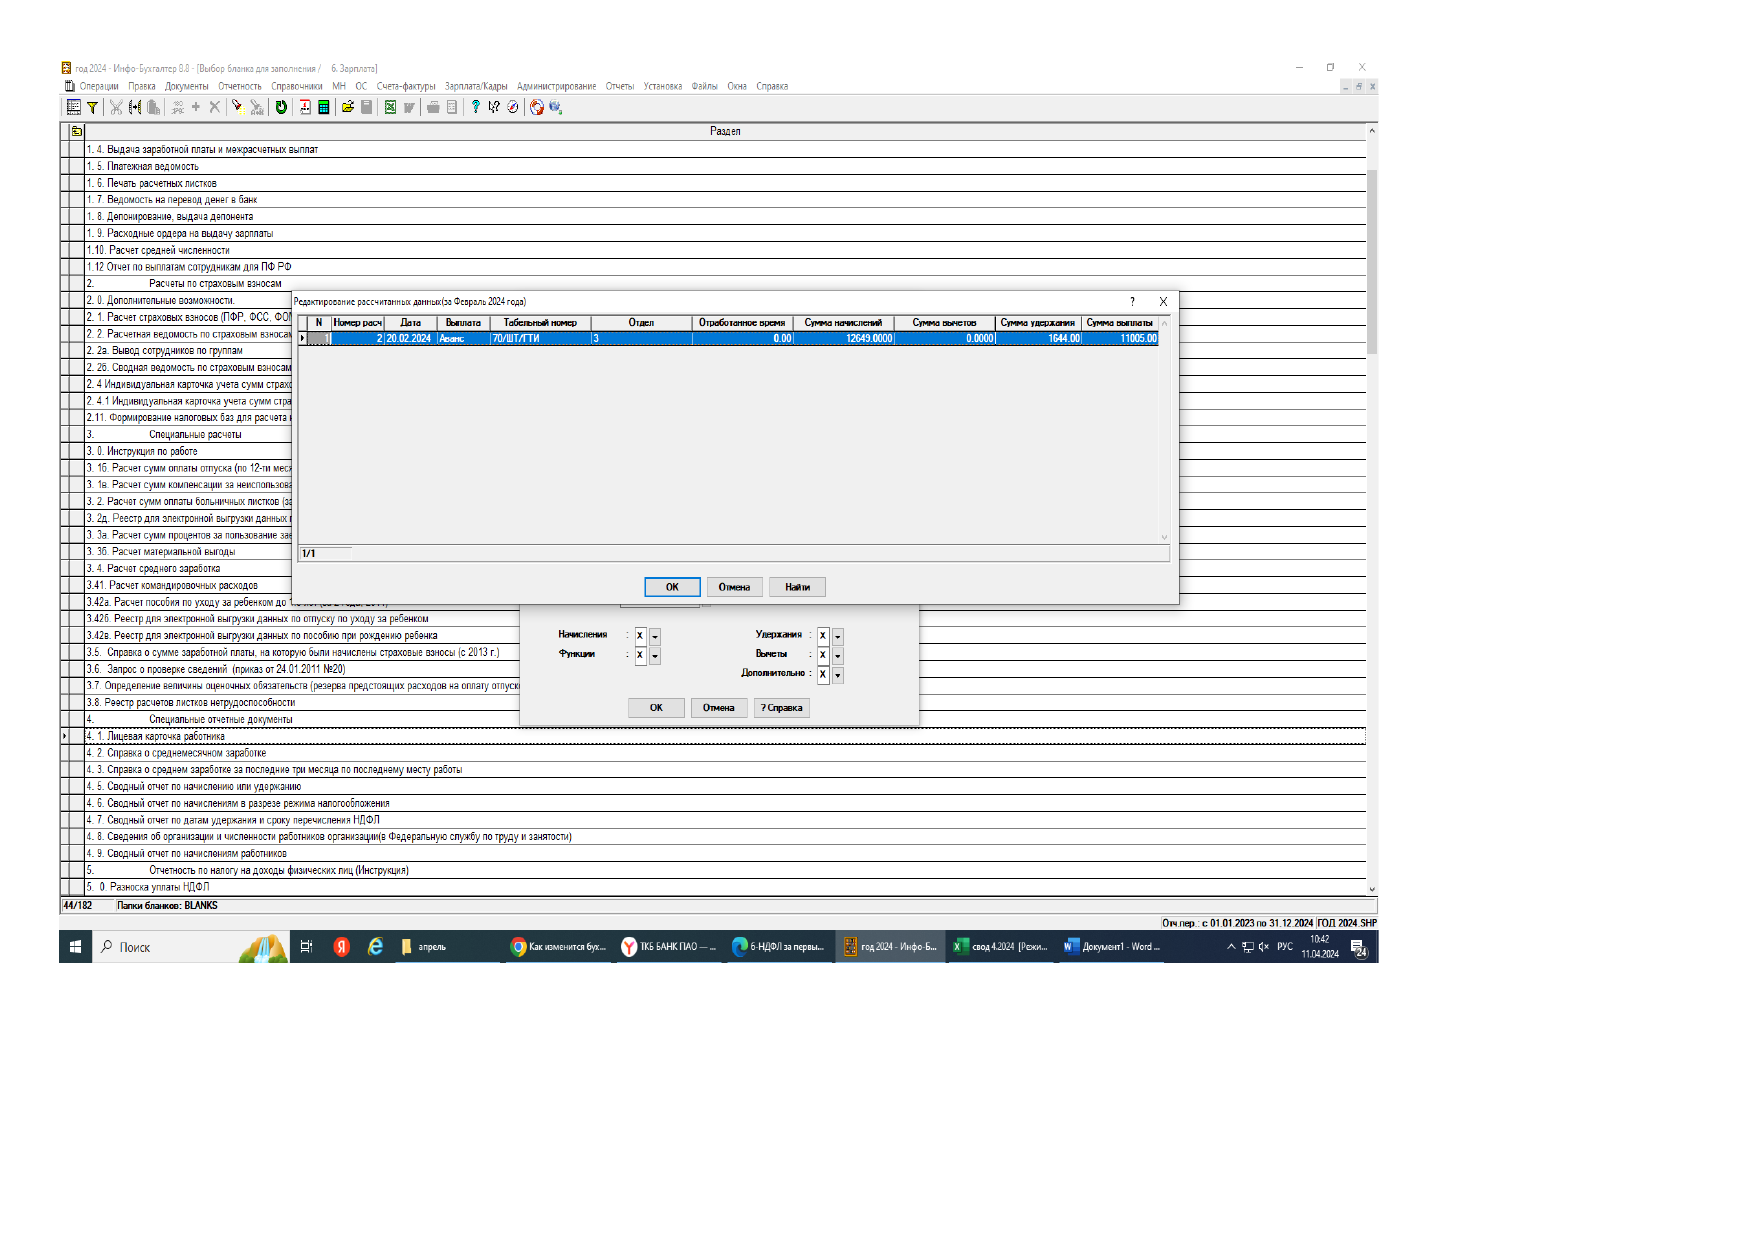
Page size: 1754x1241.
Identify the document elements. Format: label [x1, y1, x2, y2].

picture [59, 59, 1379, 963]
